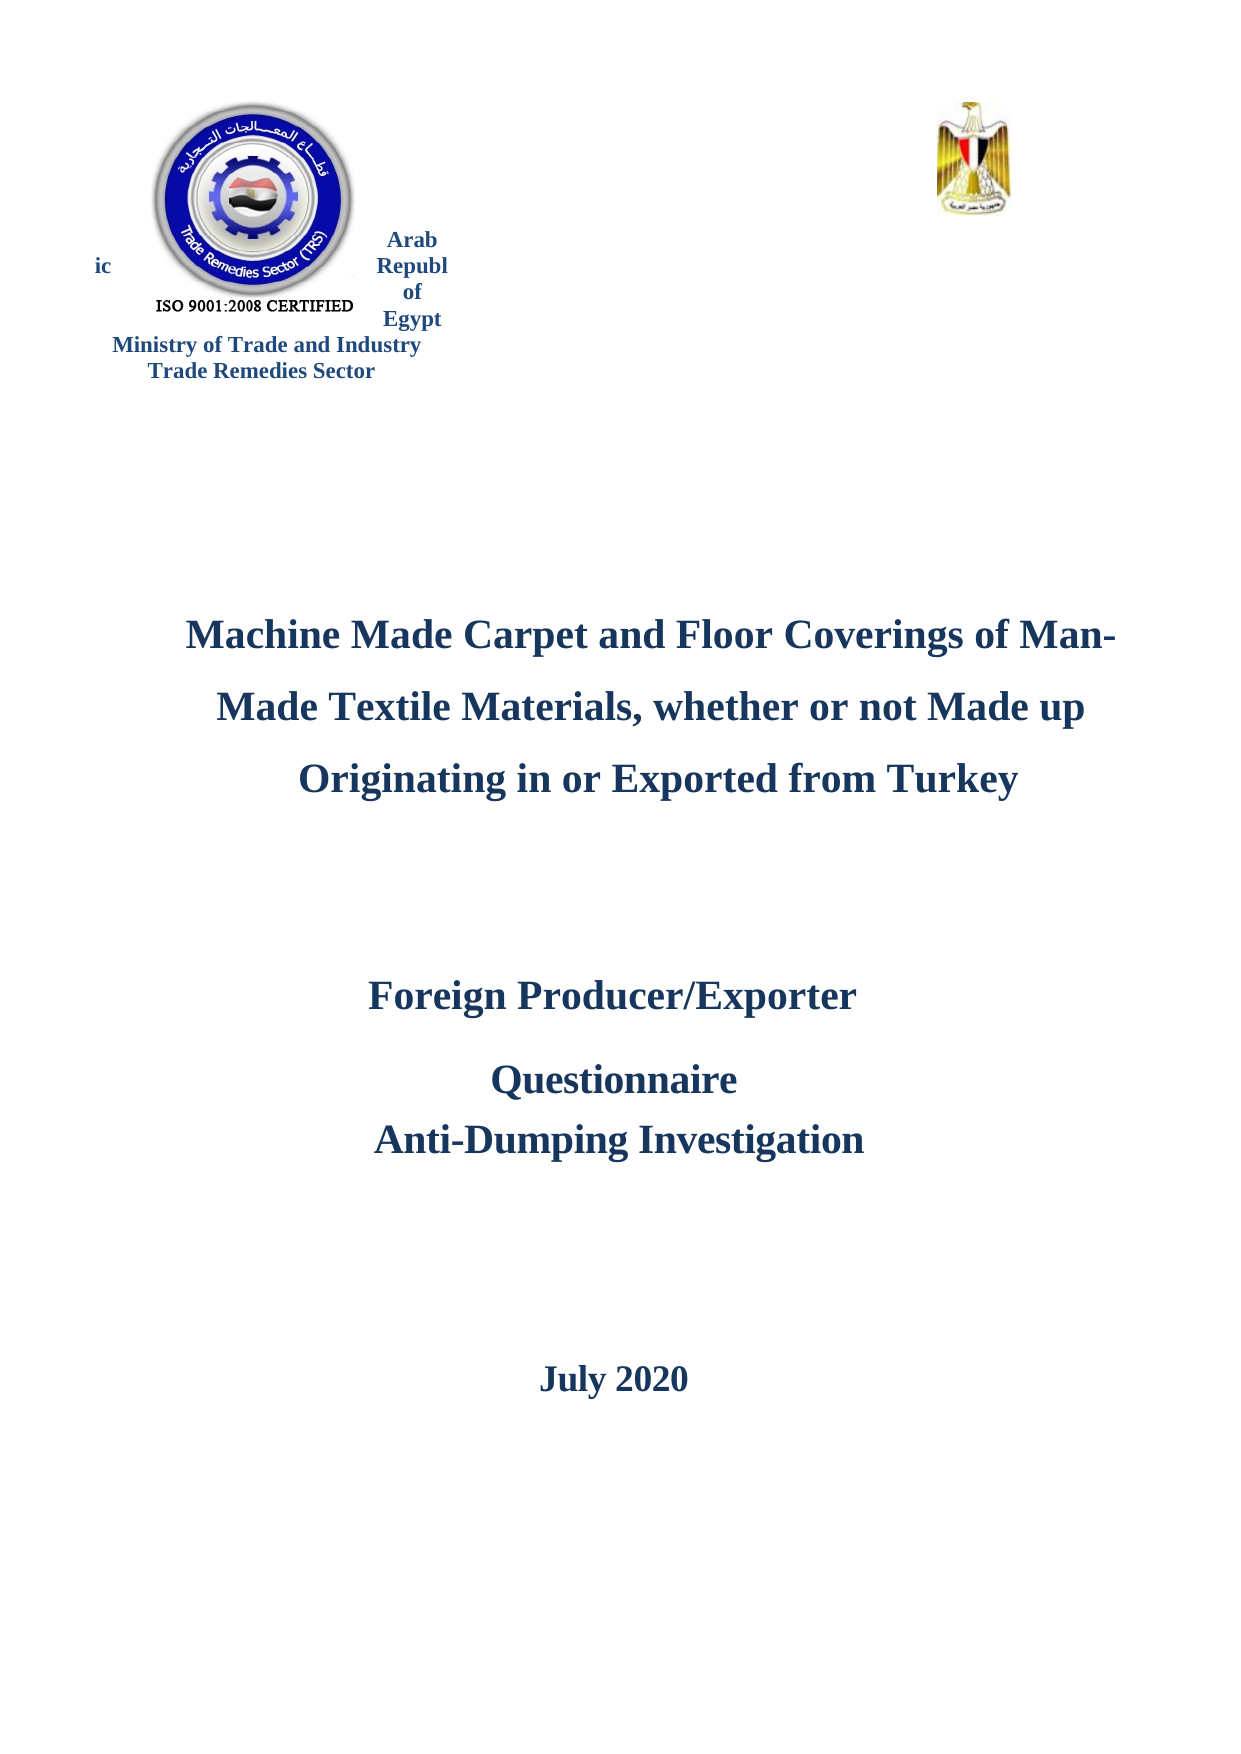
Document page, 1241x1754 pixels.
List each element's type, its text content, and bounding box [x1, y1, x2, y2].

text Ministry of Trade and Industry [84, 331, 450, 357]
subtitle Anti-Dumping Investigation [103, 1115, 1125, 1163]
text Machine Made Carpet and Floor Coverings of Man-Made Textile Materials, whether or not Made up Originating in or Exported from Turkey [178, 609, 1125, 802]
text Trade Remedies Sector [147, 357, 1144, 384]
subtitle Questionnaire [103, 1054, 1125, 1102]
text Arab Republic of Egypt [84, 226, 450, 331]
subtitle July 2020 [103, 1357, 1125, 1400]
picture [140, 96, 357, 313]
picture [937, 102, 1012, 216]
text Foreign Producer/Exporter [103, 970, 1122, 1018]
